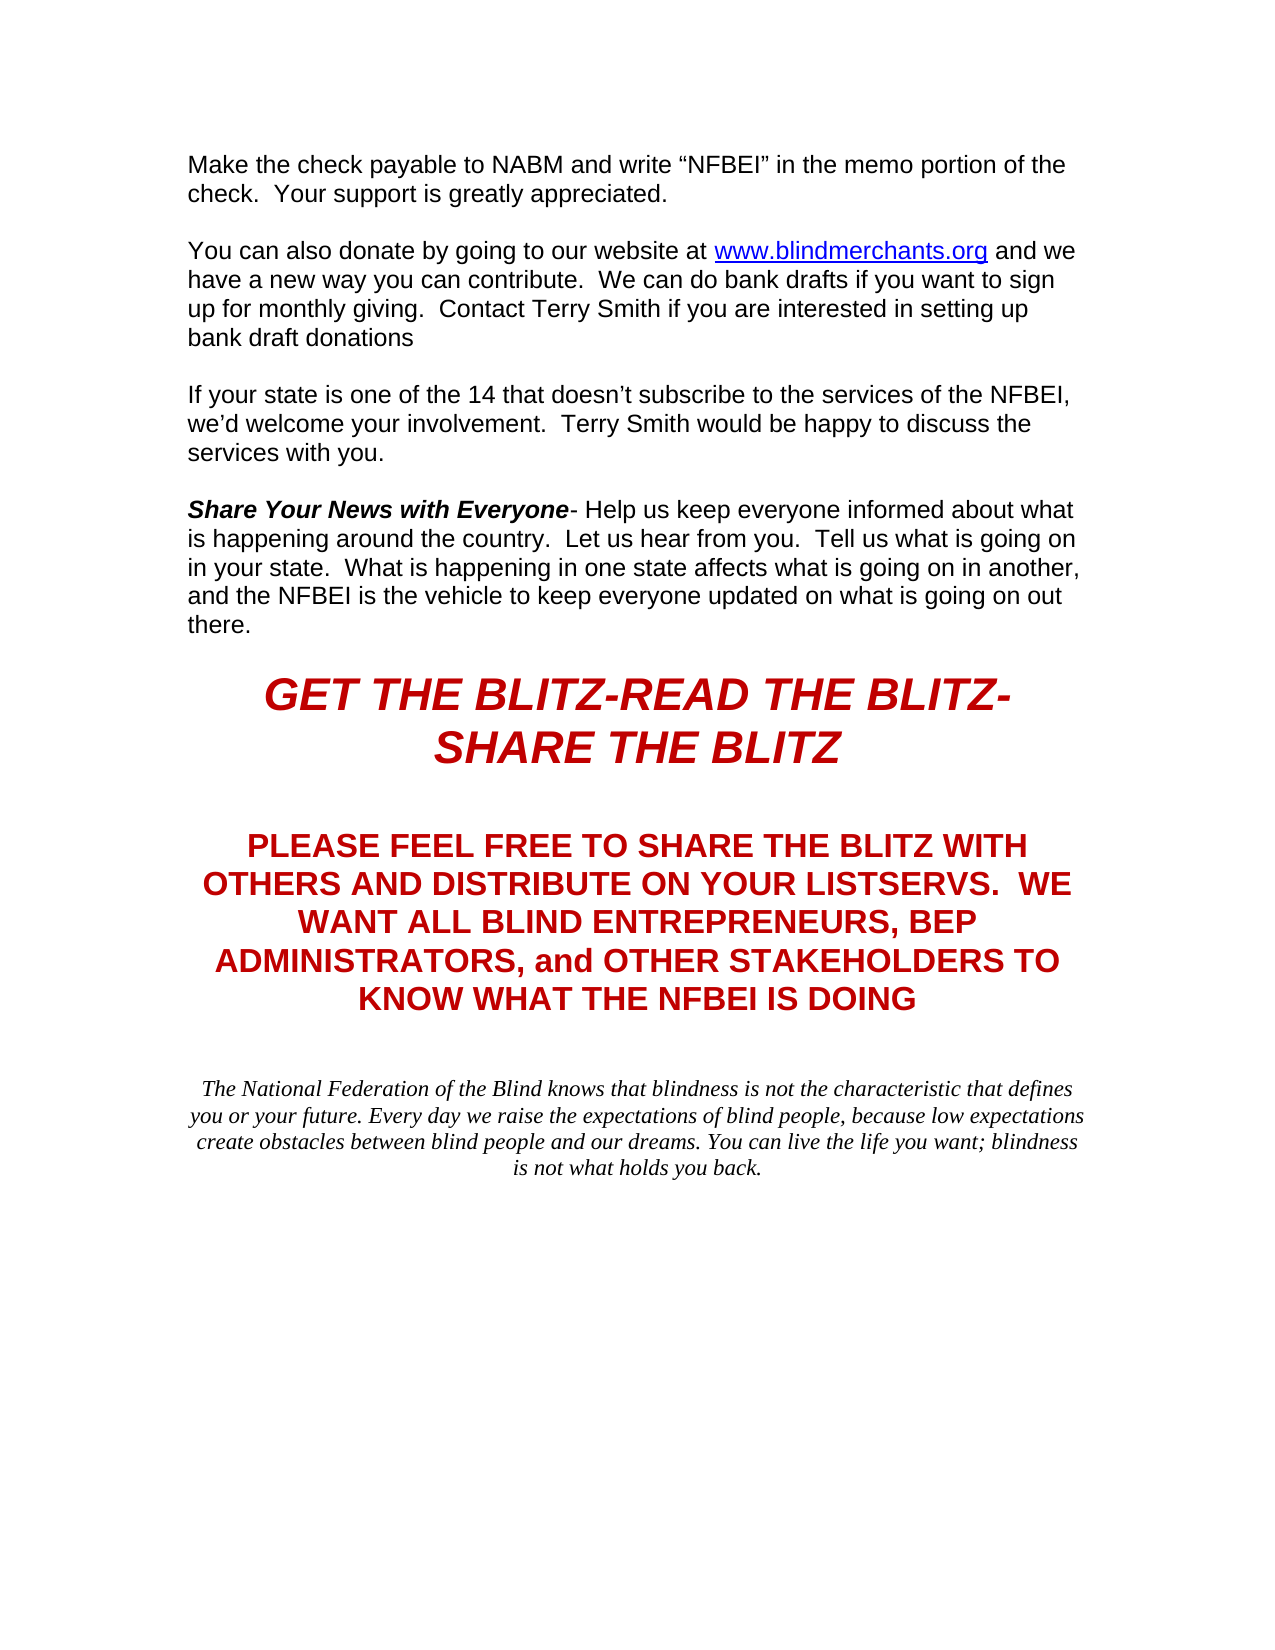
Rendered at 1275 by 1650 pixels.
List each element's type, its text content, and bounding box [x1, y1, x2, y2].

text If your state is one of the 14 that doesn’t subscribe to the services of the NFBEI, we’d welcome your involvement. Terry Smith would be happy to discuss the services with you. [187, 380, 1087, 466]
text The National Federation of the Blind knows that blindness is not the characteristic that defines you or your future. Every day we raise the expectations of blind people, because low expectations create obstacles between blind people and our dreams. You can live the life you want; blindness is not what holds you back. [187, 1075, 1087, 1181]
text Make the check payable to NABM and write “NFBEI” in the memo portion of the check. Your support is greatly appreciated. [187, 150, 1087, 207]
text You can also donate by going to our website at www.blindmerchants.org and we have a new way you can contribute. We can do bank drafts if you want to sign up for monthly giving. Contact Terry Smith if you are interested in setting up bank draft donations [187, 236, 1087, 351]
text PLEASE FEEL FREE TO SHARE THE BLITZ WITH OTHERS AND DISTRIBUTE ON YOUR LISTSERVS. WE WANT ALL BLIND ENTREPRENEURS, BEP ADMINISTRATORS, and OTHER STAKEHOLDERS TO KNOW WHAT THE NFBEI IS DOING [187, 826, 1087, 1018]
text Share Your News with Everyone- Help us keep everyone informed about what is happening around the country. Let us hear from you. Tell us what is going on in your state. What is happening in one state affects what is going on in another, and the NFBEI is the vehicle to keep everyone updated on what is going on out there. [187, 495, 1087, 639]
text GET THE BLITZ-READ THE BLITZ-SHARE THE BLITZ [187, 667, 1087, 773]
